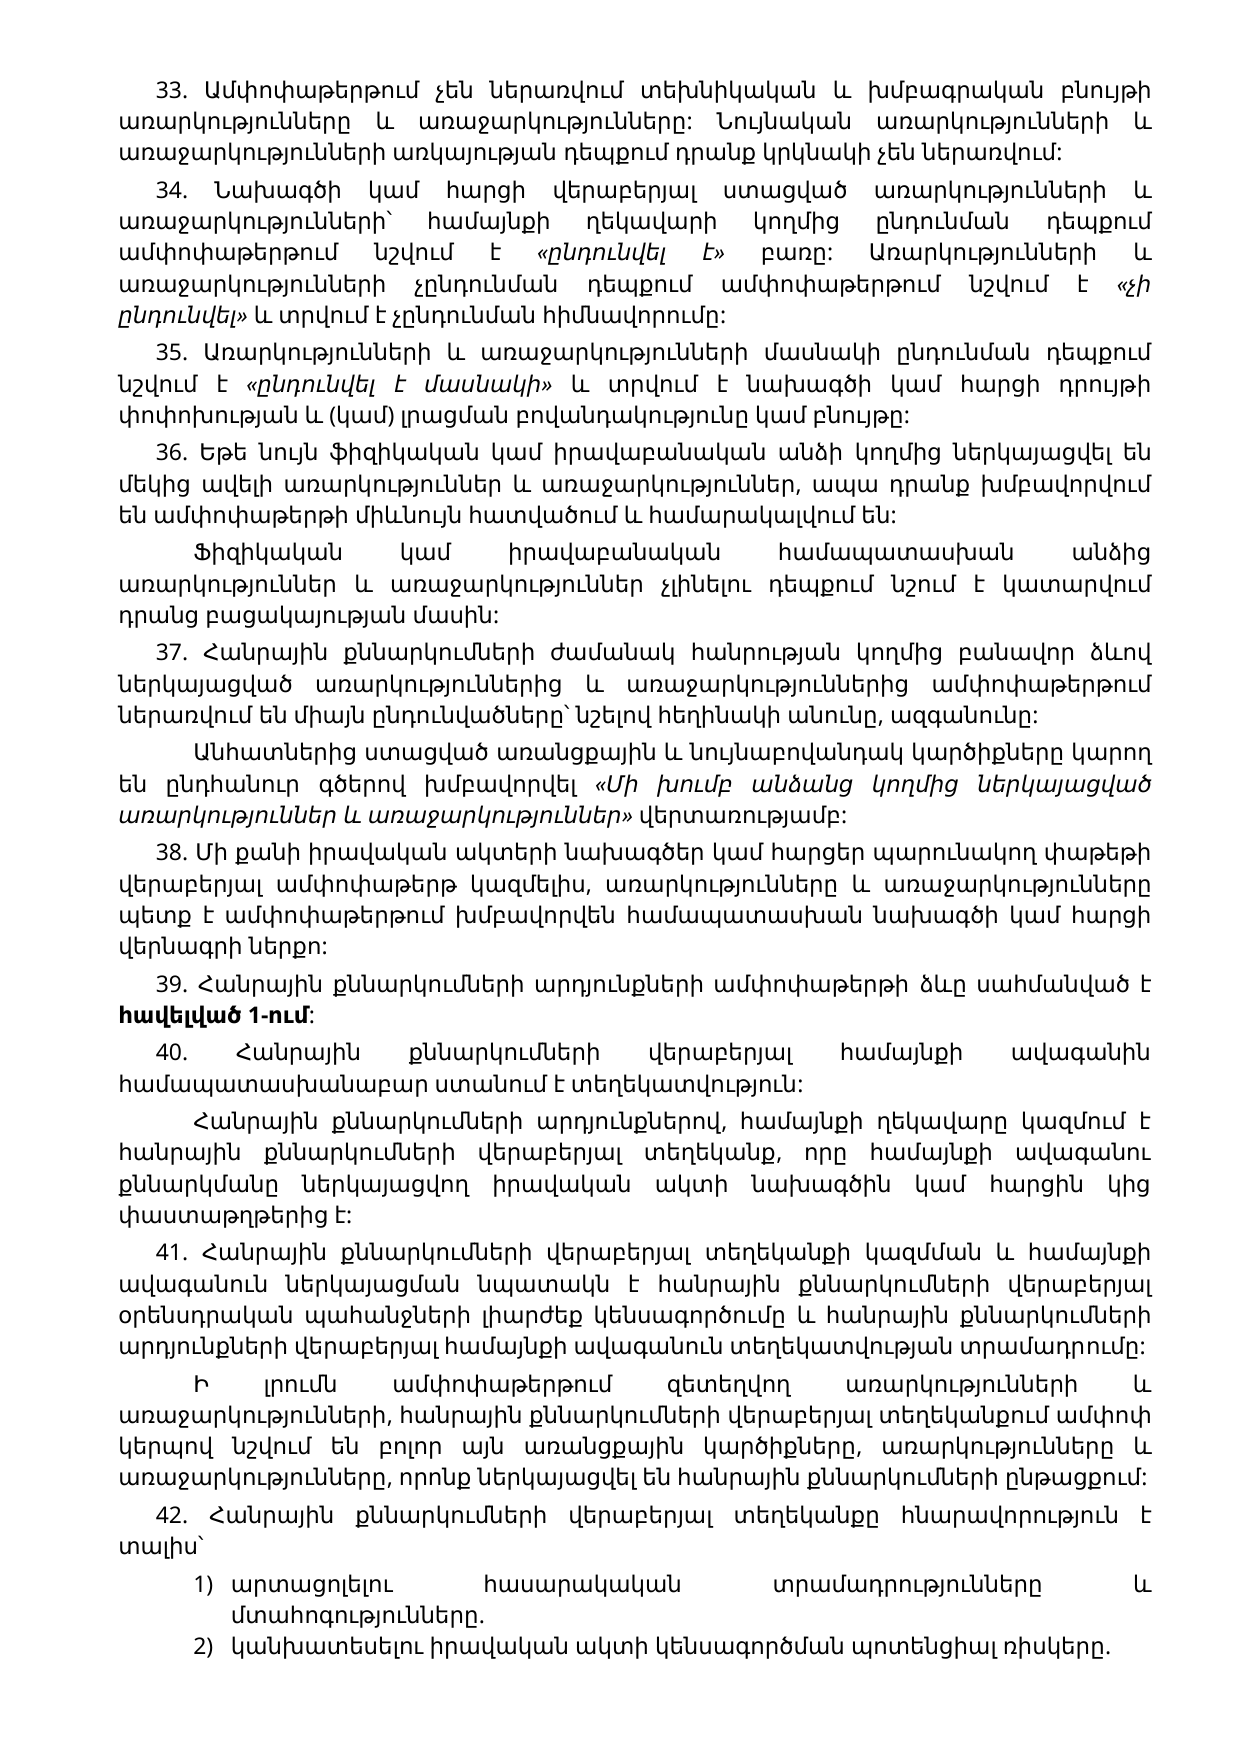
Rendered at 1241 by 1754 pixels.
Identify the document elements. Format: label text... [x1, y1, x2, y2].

text 38. Մի քանի իրավական ակտերի նախագծեր կամ հարցեր պարունակող փաթեթի վերաբերյալ ամփոփաթերթ կազմելիս, առարկությունները և առաջարկությունները պետք է ամփոփաթերթում խմբավորվեն համապատասխան նախագծի կամ հարցի վերնագրի ներքո: [118, 836, 1152, 961]
text 39. Հանրային քննարկումների արդյունքների ամփոփաթերթի ձևը սահմանված է հավելված 1-ում: [118, 968, 1152, 1030]
text 34. Նախագծի կամ հարցի վերաբերյալ ստացված առարկությունների և առաջարկությունների՝ համայնքի ղեկավարի կողմից ընդունման դեպքում ամփոփաթերթում նշվում է «ընդունվել է» բառը: Առարկությունների և առաջարկությունների չընդունման դեպքում ամփոփաթերթում նշվում է «չի ընդունվել» և տրվում է չընդունման հիմնավորումը: [118, 174, 1152, 330]
text Ֆիզիկական կամ իրավաբանական համապատասխան անձից առարկություններ և առաջարկություններ չլինելու դեպքում նշում է կատարվում դրանց բացակայության մասին: [118, 536, 1152, 630]
list կանխատեսելու իրավական ակտի կենսագործման պոտենցիալ ռիսկերը. [193, 1630, 1152, 1661]
text Ի լրումն ամփոփաթերթում զետեղվող առարկությունների և առաջարկությունների, հանրային քննարկումների վերաբերյալ տեղեկանքում ամփոփ կերպով նշվում են բոլոր այն առանցքային կարծիքները, առարկությունները և առաջարկությունները, որոնք ներկայացվել են հանրային քննարկումների ընթացքում: [118, 1368, 1152, 1493]
text 35. Առարկությունների և առաջարկությունների մասնակի ընդունման դեպքում նշվում է «ընդունվել է մասնակի» և տրվում է նախագծի կամ հարցի դրույթի փոփոխության և (կամ) լրացման բովանդակությունը կամ բնույթը: [118, 336, 1152, 430]
text 40. Հանրային քննարկումների վերաբերյալ համայնքի ավագանին համապատասխանաբար ստանում է տեղեկատվություն: [118, 1036, 1152, 1099]
text Հանրային քննարկումների արդյունքներով, համայնքի ղեկավարը կազմում է հանրային քննարկումների վերաբերյալ տեղեկանք, որը համայնքի ավագանու քննարկմանը ներկայացվող իրավական ակտի նախագծին կամ հարցին կից փաստաթղթերից է: [118, 1105, 1152, 1230]
text 42. Հանրային քննարկումների վերաբերյալ տեղեկանքը հնարավորություն է տալիս՝ [118, 1499, 1152, 1561]
text 36. Եթե նույն ֆիզիկական կամ իրավաբանական անձի կողմից ներկայացվել են մեկից ավելի առարկություններ և առաջարկություններ, ապա դրանք խմբավորվում են ամփոփաթերթի միևնույն հատվածում և համարակալվում են: [118, 436, 1152, 530]
text 33. Ամփոփաթերթում չեն ներառվում տեխնիկական և խմբագրական բնույթի առարկությունները և առաջարկությունները: Նույնական առարկությունների և առաջարկությունների առկայության դեպքում դրանք կրկնակի չեն ներառվում: [118, 74, 1152, 168]
text 37. Հանրային քննարկումների ժամանակ հանրության կողմից բանավոր ձևով ներկայացված առարկություններից և առաջարկություններից ամփոփաթերթում ներառվում են միայն ընդունվածները՝ նշելով հեղինակի անունը, ազգանունը: [118, 636, 1152, 730]
text Անհատներից ստացված առանցքային և նույնաբովանդակ կարծիքները կարող են ընդհանուր գծերով խմբավորվել «Մի խումբ անձանց կողմից ներկայացված առարկություններ և առաջարկություններ» վերտառությամբ: [118, 736, 1152, 830]
list արտացոլելու հասարակական տրամադրությունները և մտահոգությունները. [193, 1568, 1152, 1630]
text 41. Հանրային քննարկումների վերաբերյալ տեղեկանքի կազմման և համայնքի ավագանուն ներկայացման նպատակն է հանրային քննարկումների վերաբերյալ օրենսդրական պահանջների լիարժեք կենսագործումը և հանրային քննարկումների արդյունքների վերաբերյալ համայնքի ավագանուն տեղեկատվության տրամադրումը: [118, 1236, 1152, 1361]
